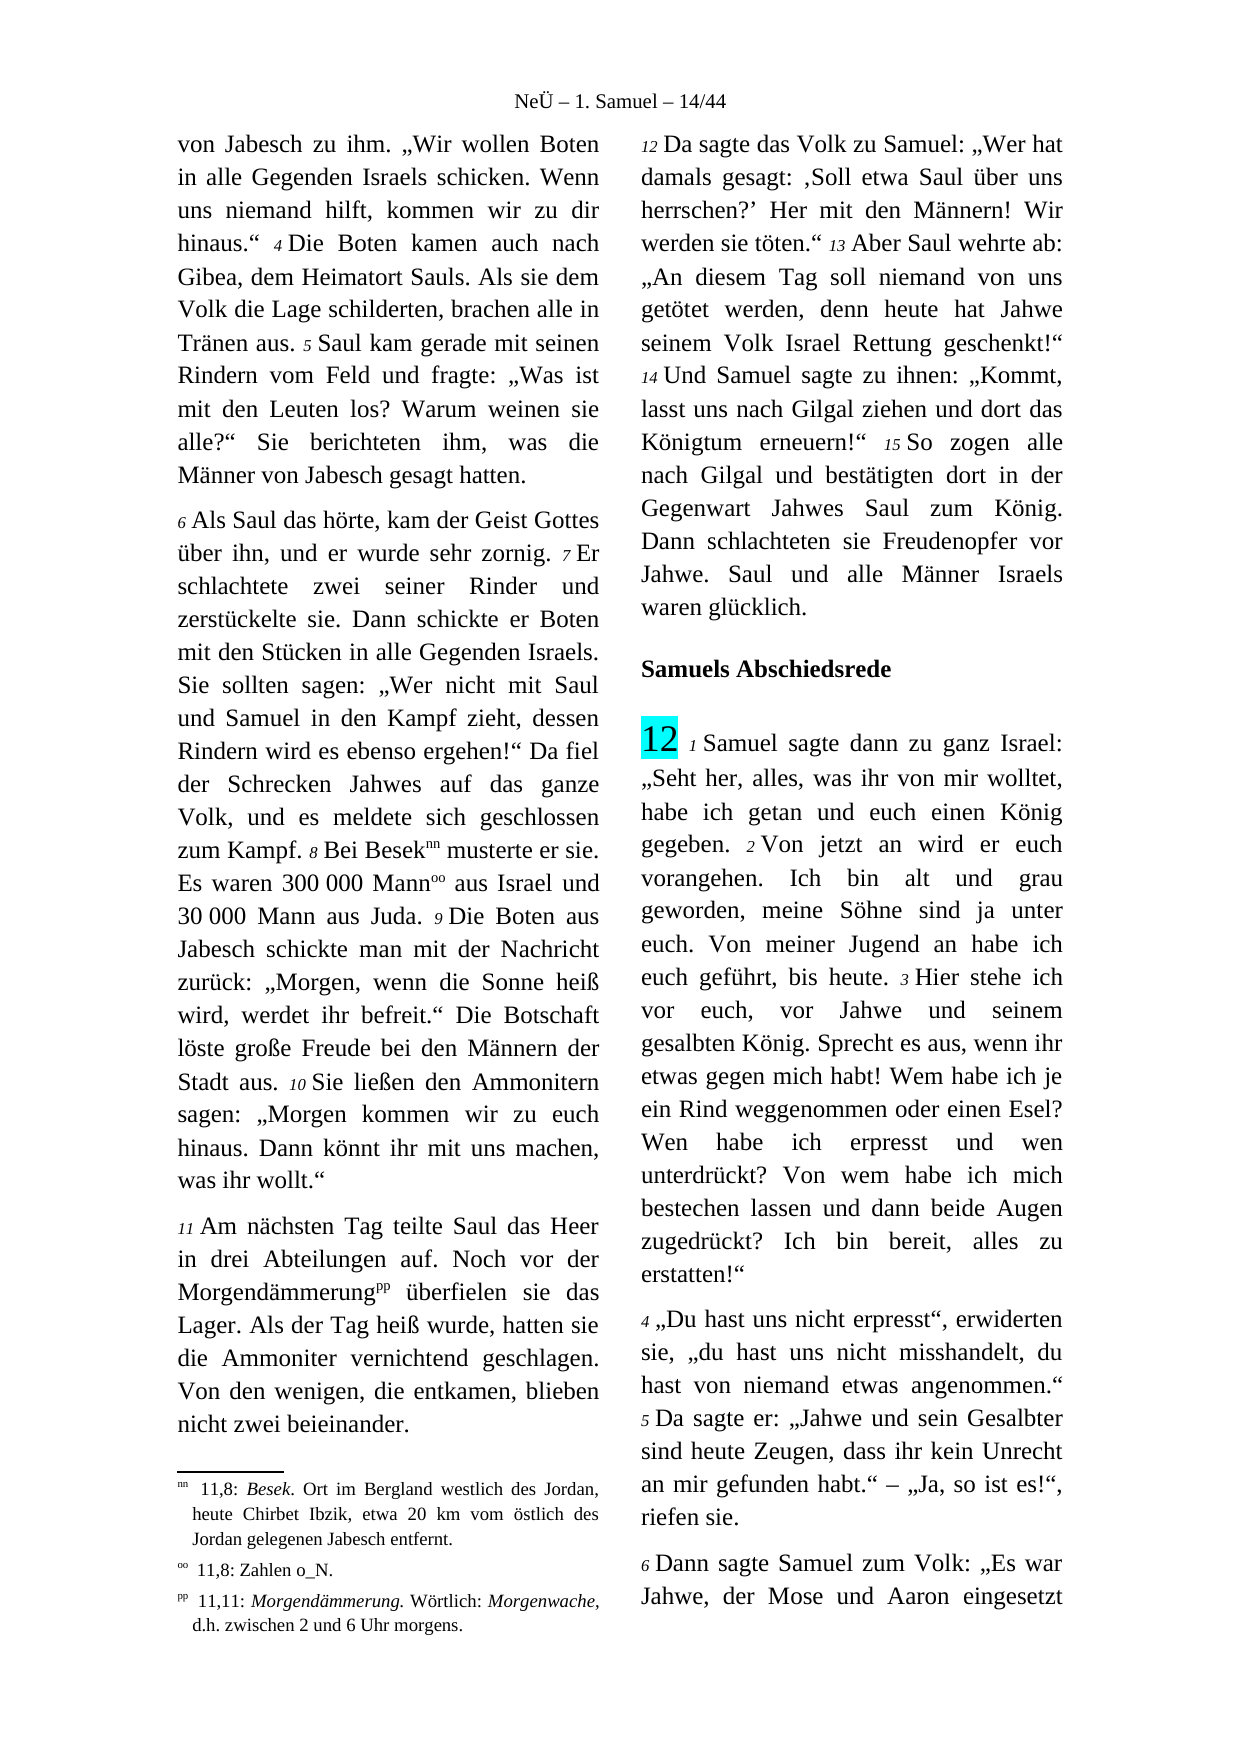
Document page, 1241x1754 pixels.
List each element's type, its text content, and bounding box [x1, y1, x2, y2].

text 11 Am nächsten Tag teilte Saul das Heer in drei Abteilungen auf. Noch vor der Morgendämmerung überfielen sie das Lager. Als der Tag heiß wurde, hatten sie die Ammoniter vernichtend geschlagen. Von den wenigen, die entkamen, blieben nicht zwei beieinander. [177, 1211, 599, 1438]
text 12 Da sagte das Volk zu Samuel: „Wer hat damals gesagt: ‚Soll etwa Saul über uns herrschen?’ Her mit den Männern! Wir werden sie töten.“ 13 Aber Saul wehrte ab: „An diesem Tag soll niemand von uns getötet werden, denn heute hat Jahwe seinem Volk Israel Rettung geschenkt!“ 14 Und Samuel sagte zu ihnen: „Kommt, lasst uns nach Gilgal ziehen und dort das Königtum erneuern!“ 15 So zogen alle nach Gilgal und bestätigten dort in der Gegenwart Jahwes Saul zum König. Dann schlachteten sie Freudenopfer vor Jahwe. Saul und alle Männer Israels waren glücklich. [641, 129, 1063, 621]
text 12 1 Samuel sagte dann zu ganz Israel: „Seht her, alles, was ihr von mir wolltet, habe ich getan und euch einen König gegeben. 2 Von jetzt an wird er euch vorangehen. Ich bin alt und grau geworden, meine Söhne sind ja unter euch. Von meiner Jugend an habe ich euch geführt, bis heute. 3 Hier stehe ich vor euch, vor Jahwe und seinem gesalbten König. Sprecht es aus, wenn ihr etwas gegen mich habt! Wem habe ich je ein Rind weggenommen oder einen Esel? Wen habe ich erpresst und wen unterdrückt? Von wem habe ich mich bestechen lassen und dann beide Augen zugedrückt? Ich bin bereit, alles zu erstatten!“ [641, 716, 1063, 1288]
text 6 Als Saul das hörte, kam der Geist Gottes über ihn, und er wurde sehr zornig. 7 Er schlachtete zwei seiner Rinder und zerstückelte sie. Dann schickte er Boten mit den Stücken in alle Gegenden Israels. Sie sollten sagen: „Wer nicht mit Saul und Samuel in den Kampf zieht, dessen Rindern wird es ebenso ergehen!“ Da fiel der Schrecken Jahwes auf das ganze Volk, und es meldete sich geschlossen zum Kampf. 8 Bei Besek musterte er sie. Es waren 300 000 Mann aus Israel und 30 000 Mann aus Juda. 9 Die Boten aus Jabesch schickte man mit der Nachricht zurück: „Morgen, wenn die Sonne heiß wird, werdet ihr befreit.“ Die Botschaft löste große Freude bei den Männern der Stadt aus. 10 Sie ließen den Ammonitern sagen: „Morgen kommen wir zu euch hinaus. Dann könnt ihr mit uns machen, was ihr wollt.“ [177, 505, 599, 1194]
text Samuels Abschiedsrede [641, 654, 1063, 683]
text 4 „Du hast uns nicht erpresst“, erwiderten sie, „du hast uns nicht misshandelt, du hast von niemand etwas angenommen.“ 5 Da sagte er: „Jahwe und sein Gesalbter sind heute Zeugen, dass ihr kein Unrecht an mir gefunden habt.“ – „Ja, so ist es!“, riefen sie. [641, 1304, 1063, 1531]
